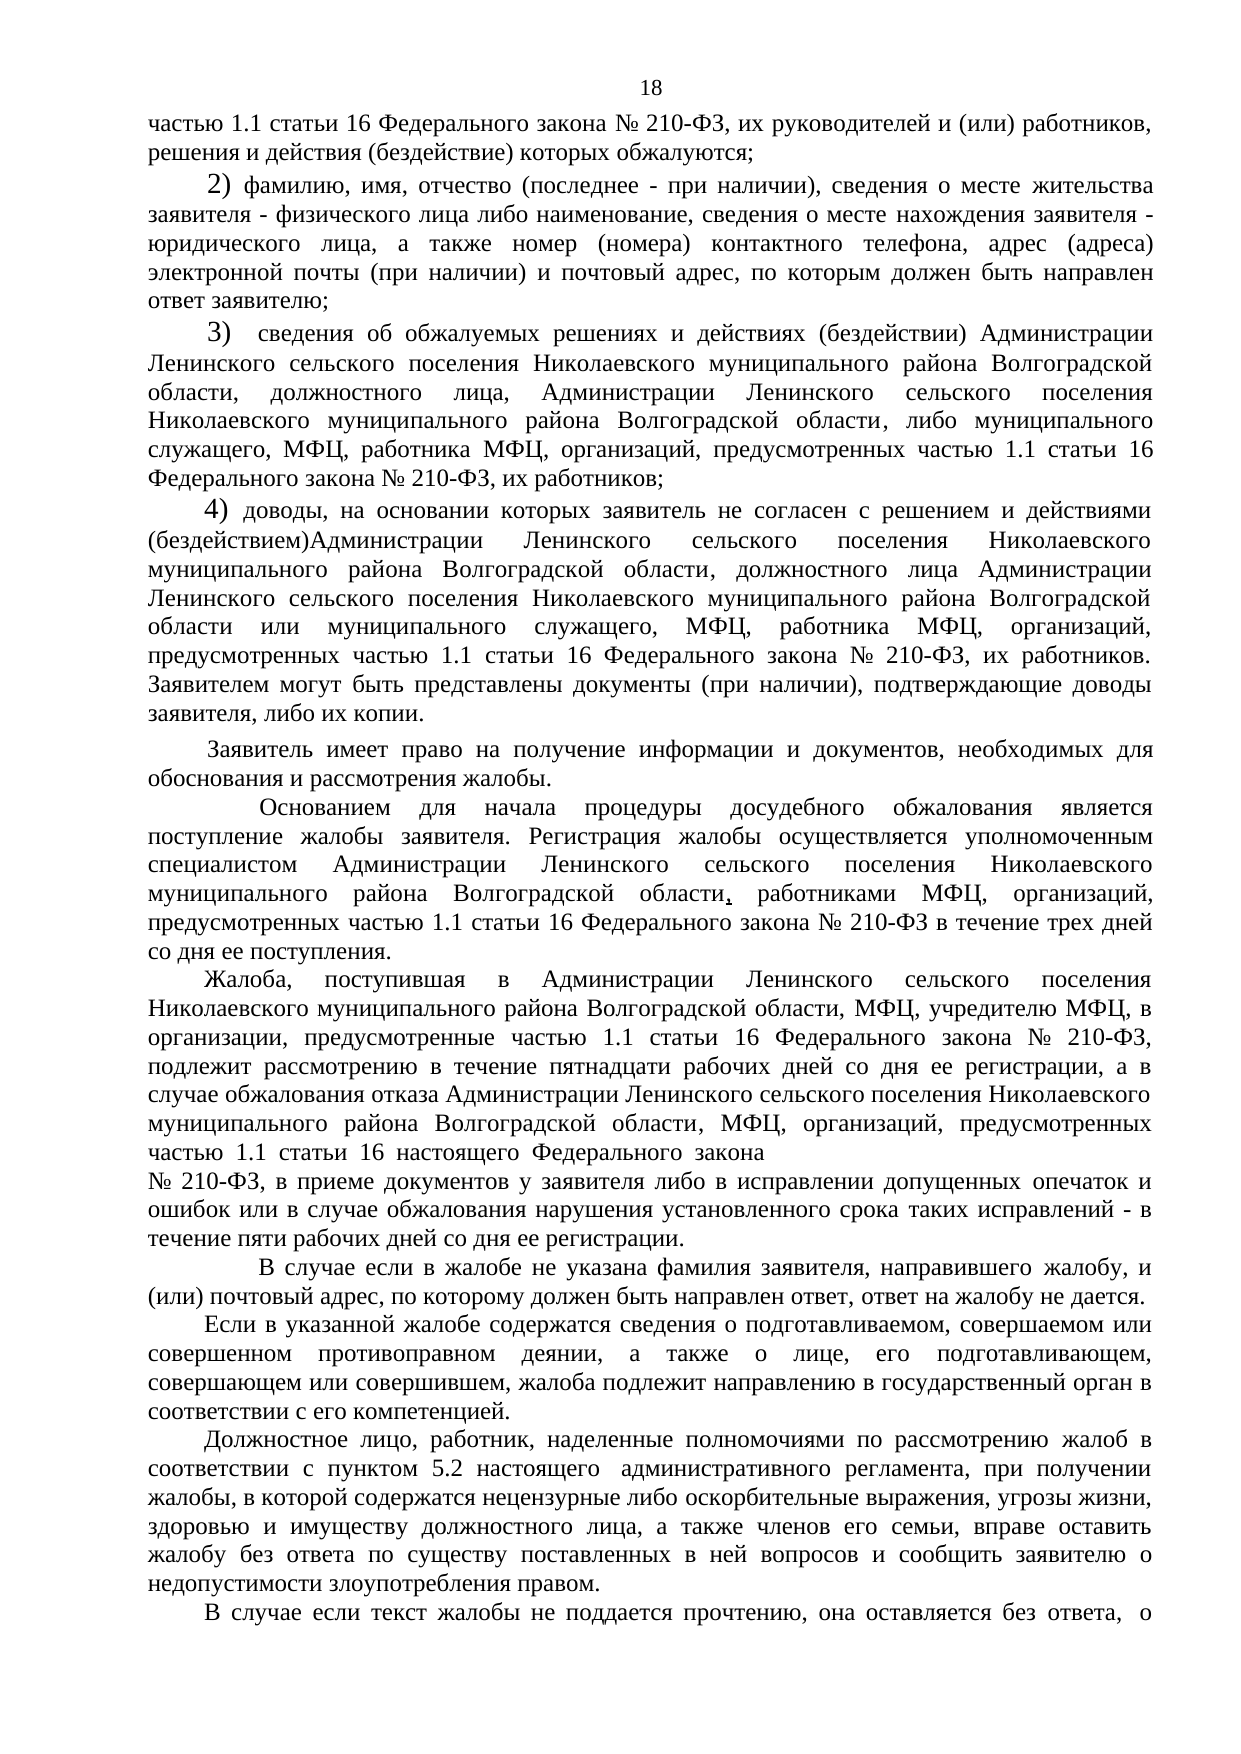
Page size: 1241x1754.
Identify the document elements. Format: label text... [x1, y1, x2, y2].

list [148, 108, 1152, 166]
list сведения об обжалуемых решениях и действиях (бездействии) Администрации Ленинского сельского поселения Николаевского муниципального района Волгоградской области, должностного лица, Администрации Ленинского сельского поселения Николаевского муниципального района Волгоградской области, либо муниципального служащего, МФЦ, работника МФЦ, организаций, предусмотренных частью 1.1 статьи 16 Федерального закона № 210-ФЗ, их работников; [148, 314, 1153, 492]
text Если в указанной жалобе содержатся сведения о подготавливаемом, совершаемом или совершенном противоправном деянии, а также о лице, его подготавливающем, совершающем или совершившем, жалоба подлежит направлению в государственный орган в соответствии с его компетенцией. [148, 1309, 1152, 1424]
list доводы, на основании которых заявитель не согласен с решением и действиями (бездействием)Администрации Ленинского сельского поселения Николаевского муниципального района Волгоградской области, должностного лица Администрации Ленинского сельского поселения Николаевского муниципального района Волгоградской области или муниципального служащего, МФЦ, работника МФЦ, организаций, предусмотренных частью 1.1 статьи 16 Федерального закона № 210-ФЗ, их работников. Заявителем могут быть представлены документы (при наличии), подтверждающие доводы заявителя, либо их копии. [148, 492, 1152, 726]
text Должностное лицо, работник, наделенные полномочиями по рассмотрению жалоб в соответствии с пунктом 5.2 настоящего административного регламента, при получении жалобы, в которой содержатся нецензурные либо оскорбительные выражения, угрозы жизни, здоровью и имуществу должностного лица, а также членов его семьи, вправе оставить жалобу без ответа по существу поставленных в ней вопросов и сообщить заявителю о недопустимости злоупотребления правом. [148, 1424, 1152, 1597]
list Основанием для начала процедуры досудебного обжалования является поступление жалобы заявителя. Регистрация жалобы осуществляется уполномоченным специалистом Администрации Ленинского сельского поселения Николаевского муниципального района Волгоградской области, работниками МФЦ, организаций, предусмотренных частью 1.1 статьи 16 Федерального закона № 210-ФЗ в течение трех дней со дня ее поступления. [148, 792, 1153, 964]
text Заявитель имеет право на получение информации и документов, необходимых для обоснования и рассмотрения жалобы. [148, 734, 1153, 792]
text № 210-ФЗ, в приеме документов у заявителя либо в исправлении допущенных опечаток и ошибок или в случае обжалования нарушения установленного срока таких исправлений - в течение пяти рабочих дней со дня ее регистрации. [148, 1166, 1152, 1252]
list В случае если в жалобе не указана фамилия заявителя, направившего жалобу, и (или) почтовый адрес, по которому должен быть направлен ответ, ответ на жалобу не дается. [148, 1252, 1152, 1309]
text Жалоба, поступившая в Администрации Ленинского сельского поселения Николаевского муниципального района Волгоградской области, МФЦ, учредителю МФЦ, в организации, предусмотренные частью 1.1 статьи 16 Федерального закона № 210-ФЗ, подлежит рассмотрению в течение пятнадцати рабочих дней со дня ее регистрации, а в случае обжалования отказа Администрации Ленинского сельского поселения Николаевского муниципального района Волгоградской области, МФЦ, организаций, предусмотренных частью 1.1 статьи 16 настоящего Федерального закона [148, 964, 1152, 1166]
list фамилию, имя, отчество (последнее - при наличии), сведения о месте жительства заявителя - физического лица либо наименование, сведения о месте нахождения заявителя - юридического лица, а также номер (номера) контактного телефона, адрес (адреса) электронной почты (при наличии) и почтовый адрес, по которым должен быть направлен ответ заявителю; [148, 166, 1153, 314]
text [148, 1597, 1152, 1626]
